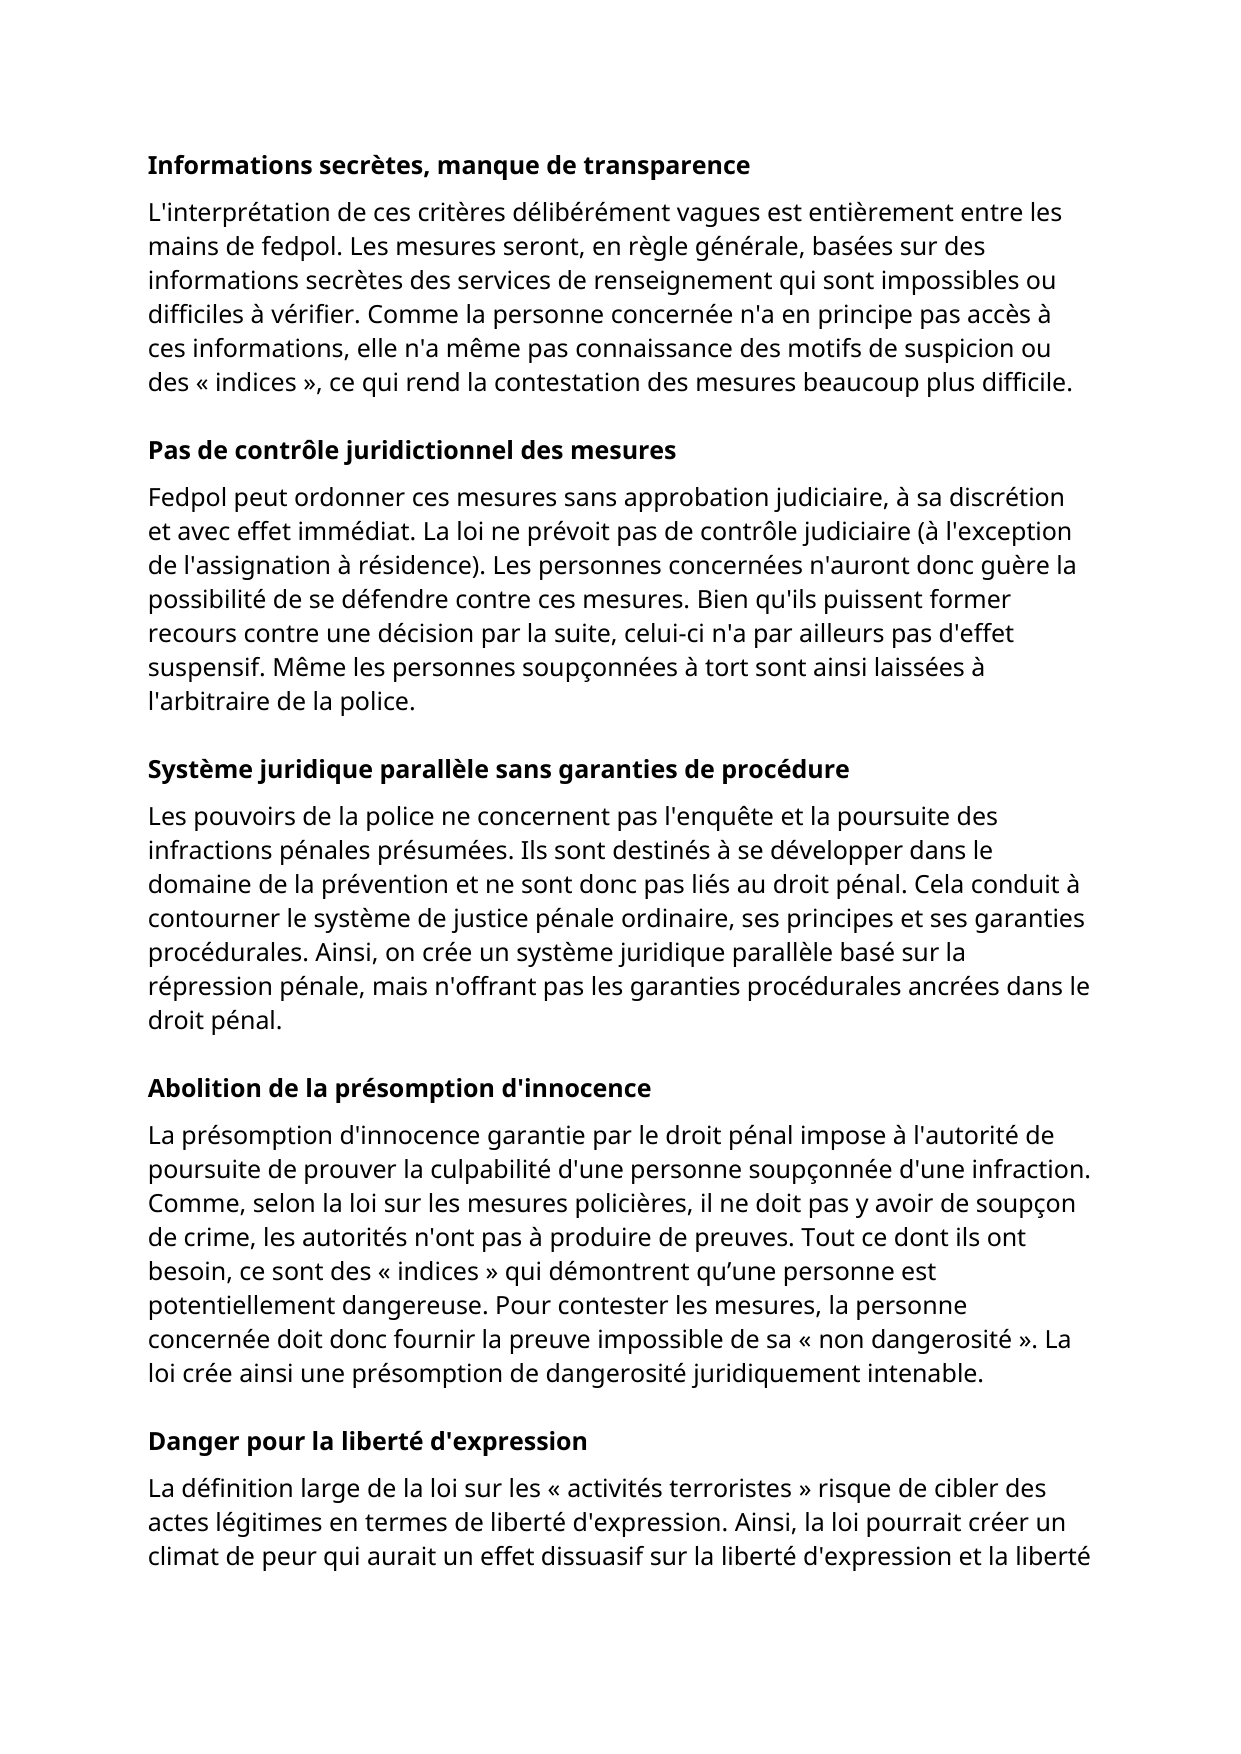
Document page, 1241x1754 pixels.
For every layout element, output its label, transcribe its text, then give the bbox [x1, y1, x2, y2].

text Abolition de la présomption d'innocence [148, 1071, 1093, 1105]
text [148, 1470, 1093, 1573]
text Informations secrètes, manque de transparence [148, 148, 1093, 182]
text Danger pour la liberté d'expression [148, 1424, 1093, 1458]
text Pas de contrôle juridictionnel des mesures [148, 433, 1093, 467]
text Système juridique parallèle sans garanties de procédure [148, 752, 1093, 786]
text Les pouvoirs de la police ne concernent pas l'enquête et la poursuite des infractions pénales présumées. Ils sont destinés à se développer dans le domaine de la prévention et ne sont donc pas liés au droit pénal. Cela conduit à contourner le système de justice pénale ordinaire, ses principes et ses garanties procédurales. Ainsi, on crée un système juridique parallèle basé sur la répression pénale, mais n'offrant pas les garanties procédurales ancrées dans le droit pénal. [148, 798, 1093, 1037]
text L'interprétation de ces critères délibérément vagues est entièrement entre les mains de fedpol. Les mesures seront, en règle générale, basées sur des informations secrètes des services de renseignement qui sont impossibles ou difficiles à vérifier. Comme la personne concernée n'a en principe pas accès à ces informations, elle n'a même pas connaissance des motifs de suspicion ou des « indices », ce qui rend la contestation des mesures beaucoup plus difficile. [148, 194, 1093, 398]
text La présomption d'innocence garantie par le droit pénal impose à l'autorité de poursuite de prouver la culpabilité d'une personne soupçonnée d'une infraction. Comme, selon la loi sur les mesures policières, il ne doit pas y avoir de soupçon de crime, les autorités n'ont pas à produire de preuves. Tout ce dont ils ont besoin, ce sont des « indices » qui démontrent qu’une personne est potentiellement dangereuse. Pour contester les mesures, la personne concernée doit donc fournir la preuve impossible de sa « non dangerosité ». La loi crée ainsi une présomption de dangerosité juridiquement intenable. [148, 1117, 1093, 1390]
text Fedpol peut ordonner ces mesures sans approbation judiciaire, à sa discrétion et avec effet immédiat. La loi ne prévoit pas de contrôle judiciaire (à l'exception de l'assignation à résidence). Les personnes concernées n'auront donc guère la possibilité de se défendre contre ces mesures. Bien qu'ils puissent former recours contre une décision par la suite, celui-ci n'a par ailleurs pas d'effet suspensif. Même les personnes soupçonnées à tort sont ainsi laissées à l'arbitraire de la police. [148, 479, 1093, 718]
